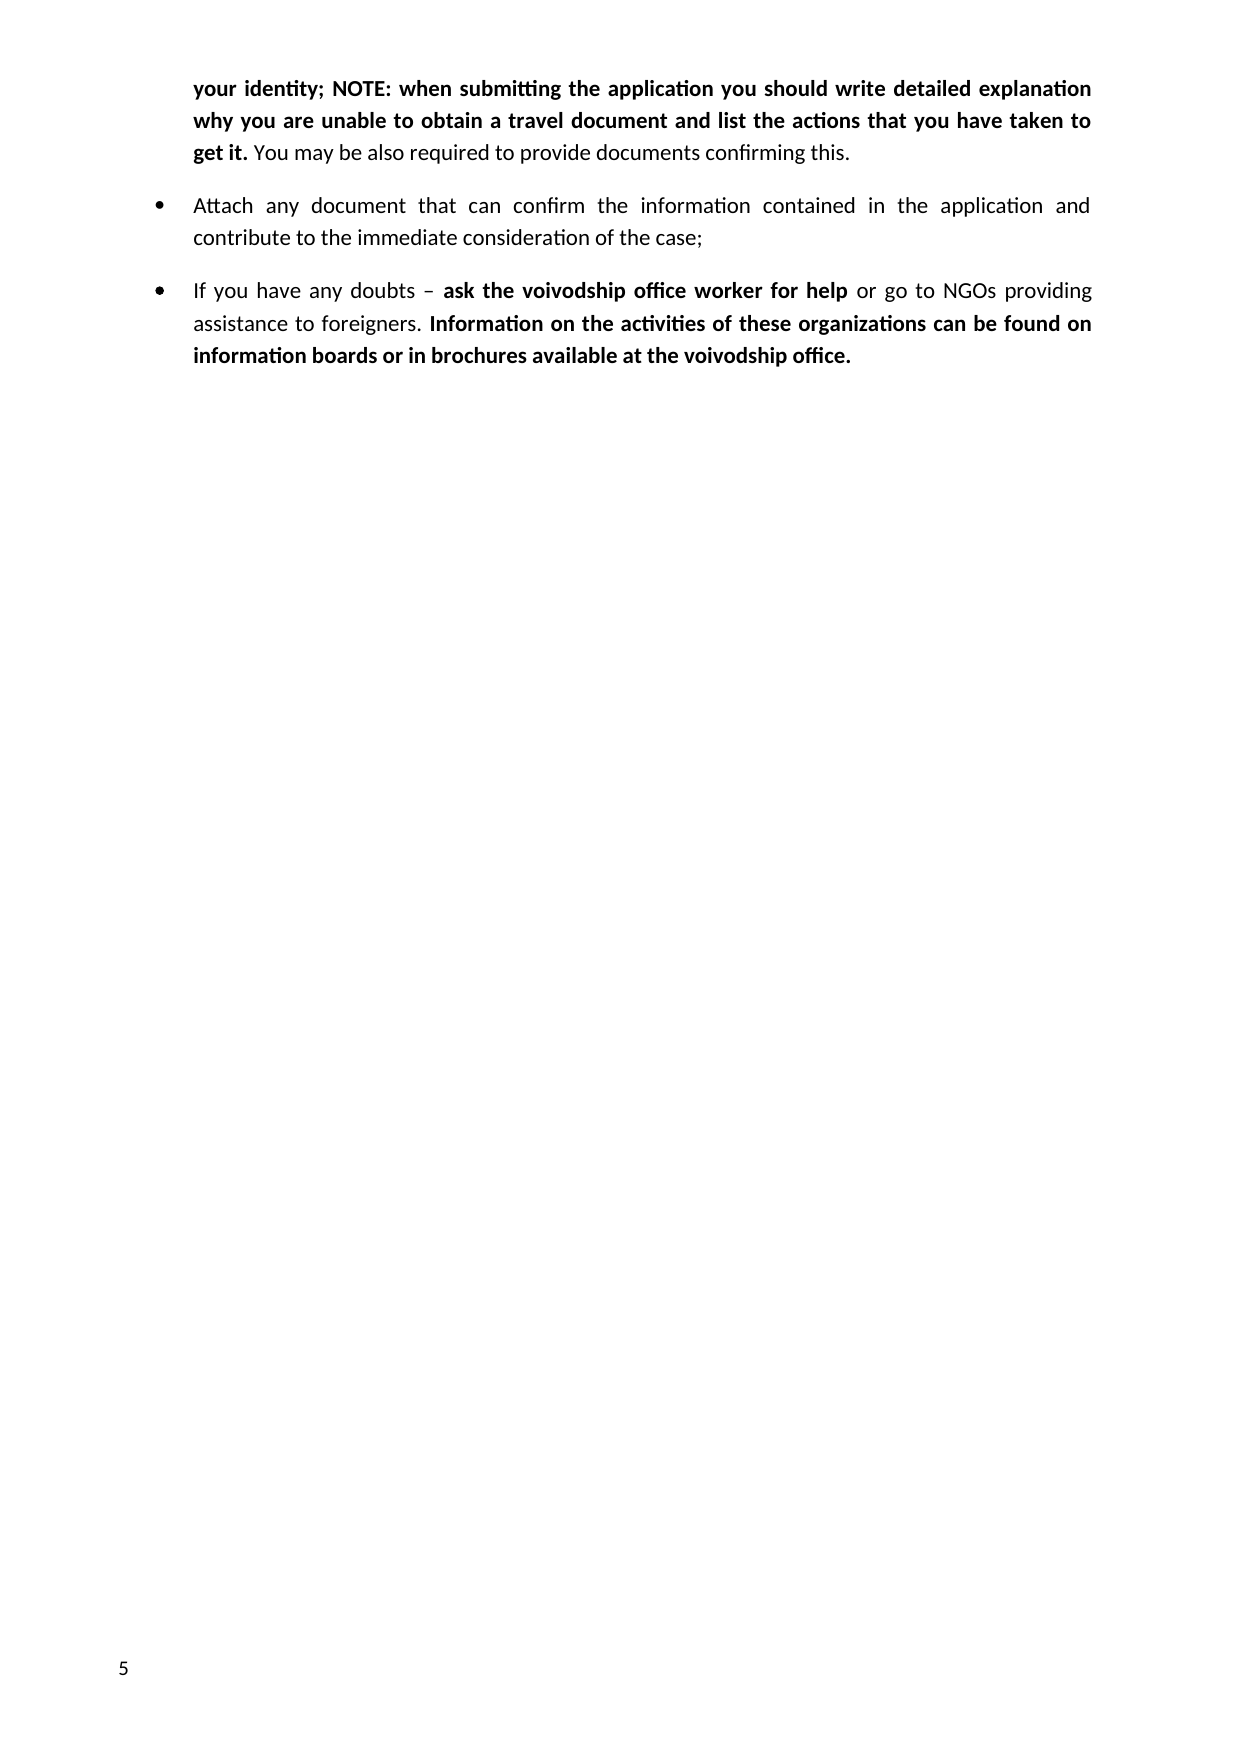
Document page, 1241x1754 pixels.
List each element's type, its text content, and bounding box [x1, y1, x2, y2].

list If you have any doubts – ask the voivodship office worker for help or go to NGOs providing assistance to foreigners. Information on the activities of these organizations can be found on information boards or in brochures available at the voivodship office. [156, 276, 1093, 369]
list Attach any document that can confirm the information contained in the application and contribute to the immediate consideration of the case; [156, 191, 1093, 251]
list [156, 74, 1093, 166]
